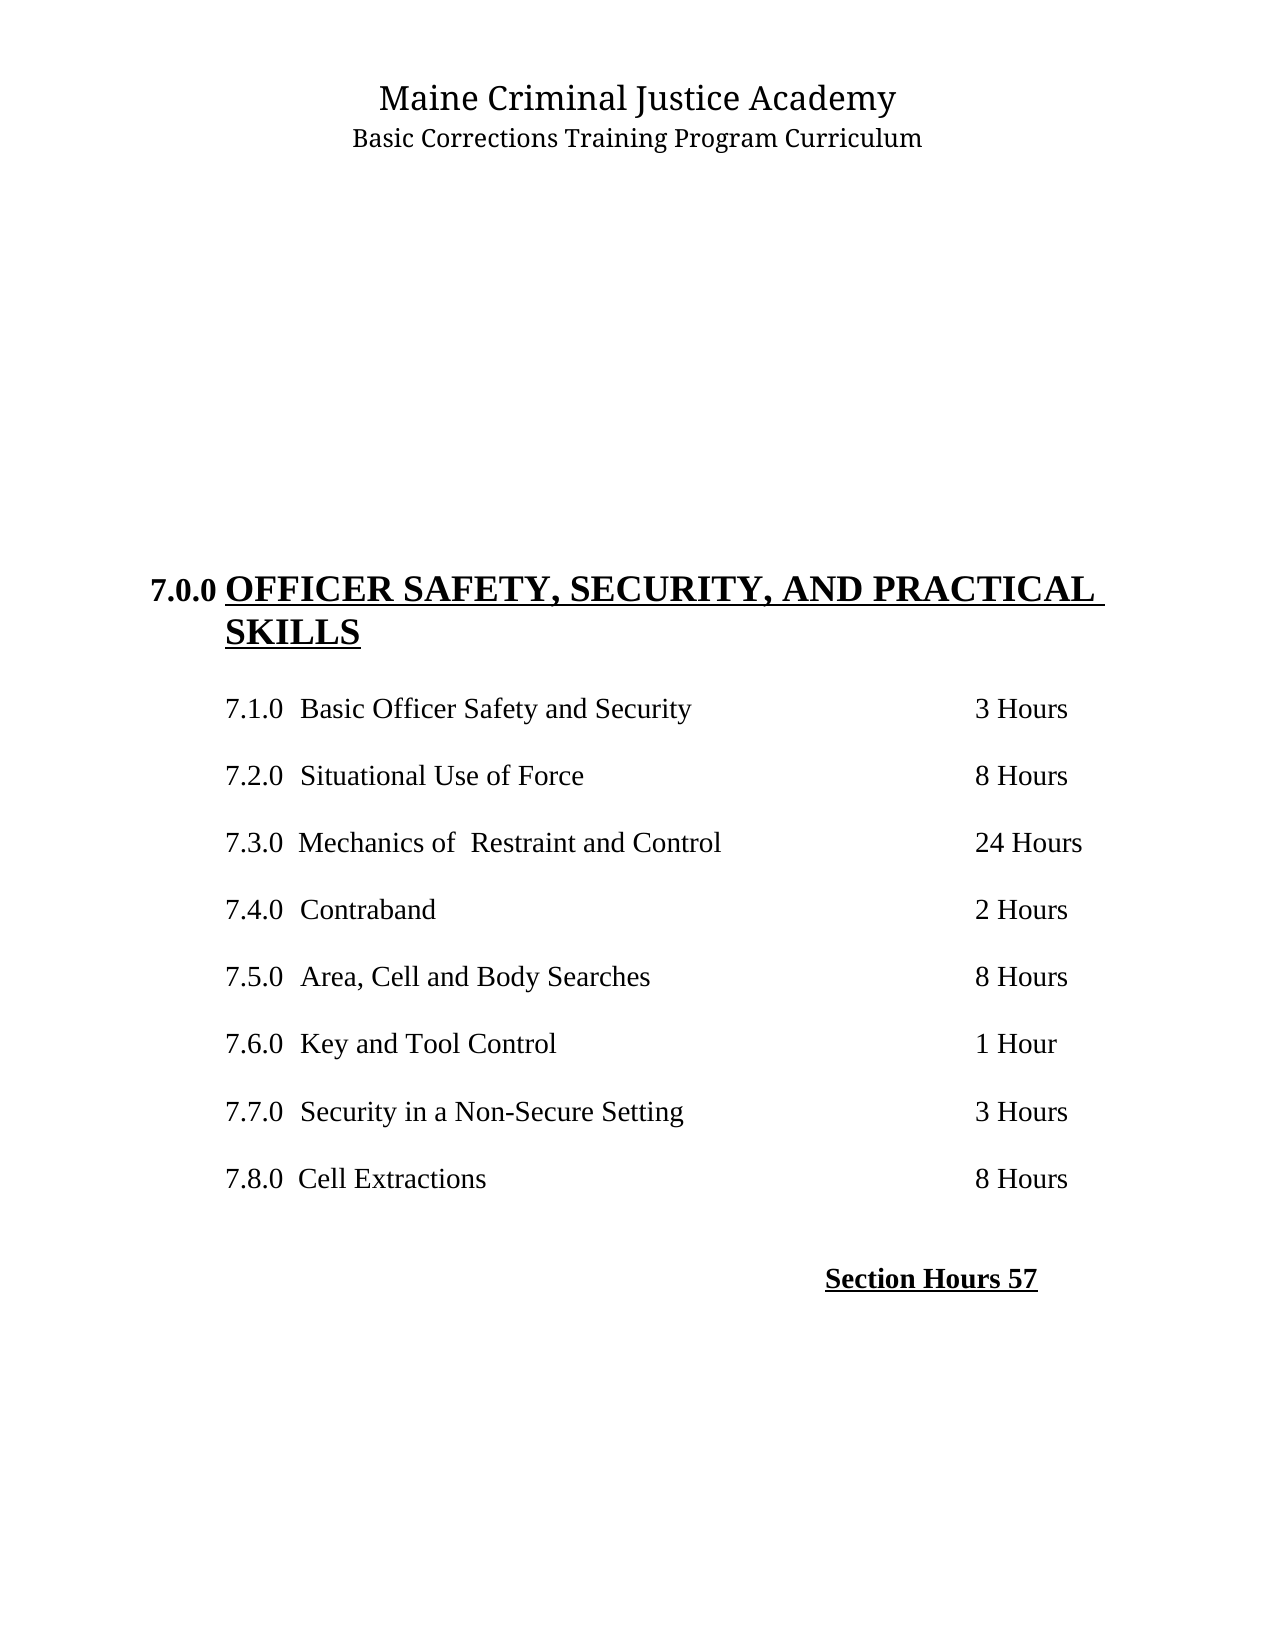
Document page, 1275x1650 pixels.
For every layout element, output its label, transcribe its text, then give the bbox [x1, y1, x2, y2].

text 7.2.0 Situational Use of Force 8 Hours [150, 758, 1125, 792]
text 7.8.0 Cell Extractions 8 Hours [150, 1161, 1125, 1194]
text 7.7.0 Security in a Non-Secure Setting 3 Hours [150, 1094, 1125, 1127]
text Section Hours 57 [150, 1261, 1125, 1295]
text 7.5.0 Area, Cell and Body Searches 8 Hours [150, 959, 1125, 993]
text 7.3.0 Mechanics of Restraint and Control 24 Hours [150, 825, 1125, 859]
text 7.6.0 Key and Tool Control 1 Hour [150, 1027, 1125, 1060]
text 7.1.0 Basic Officer Safety and Security 3 Hours [150, 691, 1125, 725]
text 7.4.0 Contraband 2 Hours [150, 892, 1125, 926]
text 7.0.0 OFFICER SAFETY, SECURITY, AND PRACTICAL SKILLS [150, 567, 1125, 653]
